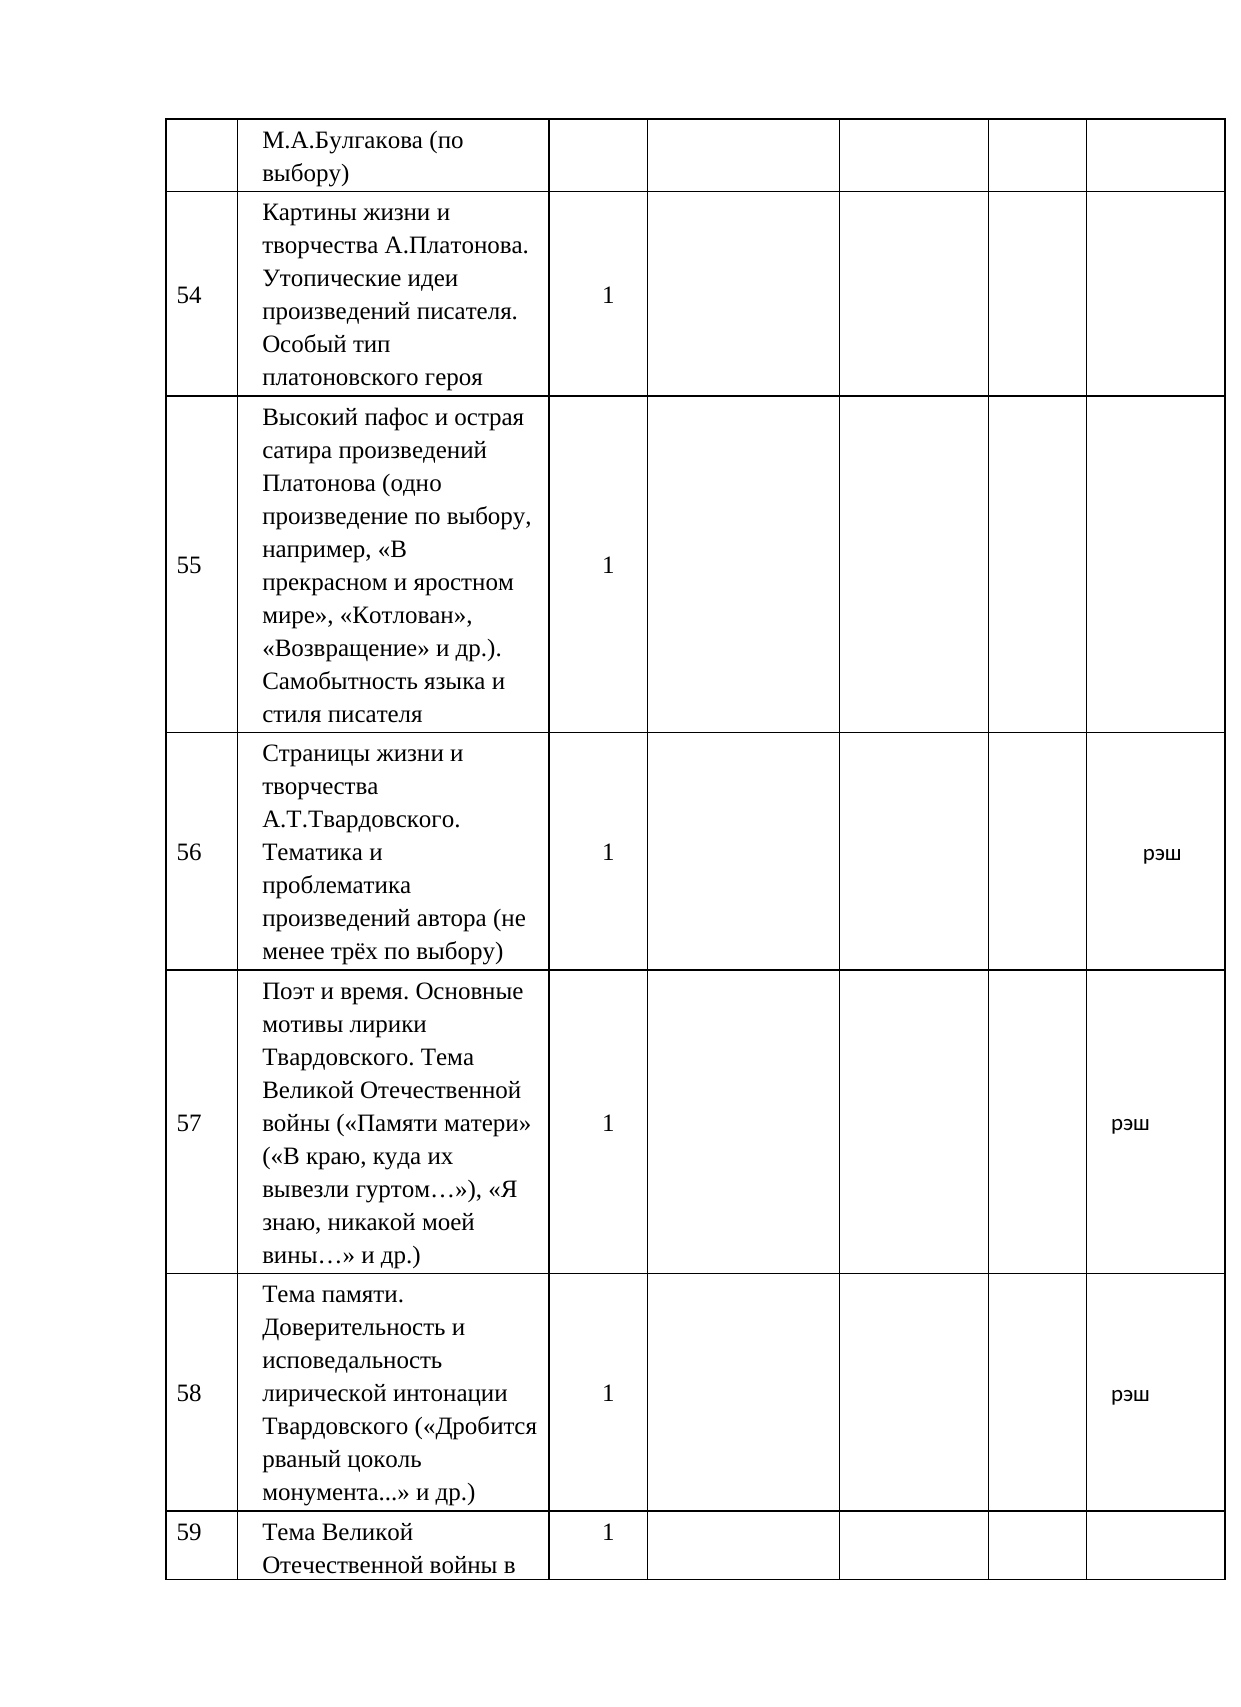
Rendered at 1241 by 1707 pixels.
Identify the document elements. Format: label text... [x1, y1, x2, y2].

table_cell 53 [167, 120, 237, 191]
table_cell [1087, 397, 1224, 732]
table_cell [1087, 1512, 1224, 1579]
table_cell [989, 120, 1086, 191]
table_cell [840, 120, 988, 191]
table_cell Тема памяти. Доверительность и исповедальность лирической интонации Твардовского («Дробится рваный цоколь монумента...» и др.) [238, 1274, 548, 1510]
table_cell 58 [167, 1274, 237, 1510]
table_cell [648, 397, 839, 732]
table_cell Страницы жизни и творчества А.Т.Твардовского. Тематика и проблематика произведений автора (не менее трёх по выбору) [238, 733, 548, 969]
table_cell [648, 971, 839, 1273]
table_cell Высокий пафос и острая сатира произведений Платонова (одно произведение по выбору, например, «В прекрасном и яростном мире», «Котлован», «Возвращение» и др.). Самобытность языка и стиля писателя [238, 397, 548, 732]
table_cell 54 [167, 192, 237, 395]
table_cell Поэт и время. Основные мотивы лирики Твардовского. Тема Великой Отечественной войны («Памяти матери» («В краю, куда их вывезли гуртом…»), «Я знаю, никакой моей вины…» и др.) [238, 971, 548, 1273]
table_cell [648, 1274, 839, 1510]
table_cell [840, 1512, 988, 1579]
table_cell [840, 971, 988, 1273]
table_cell [648, 120, 839, 191]
table_cell [989, 397, 1086, 732]
table_cell [989, 971, 1086, 1273]
table_cell рэш [1087, 971, 1224, 1273]
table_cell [238, 1512, 548, 1579]
table_cell рэш [1087, 733, 1224, 969]
table_cell 59 [167, 1512, 237, 1579]
table_cell 1 [550, 733, 647, 969]
table_cell [840, 1274, 988, 1510]
table_cell 56 [167, 733, 237, 969]
table_cell [840, 733, 988, 969]
table_cell [840, 192, 988, 395]
table_cell 55 [167, 397, 237, 732]
table_cell [840, 397, 988, 732]
table_cell [989, 1274, 1086, 1510]
table_cell 1 [550, 120, 647, 191]
table_cell [1087, 192, 1224, 395]
table_cell [648, 1512, 839, 1579]
table_cell [1087, 120, 1224, 191]
table_cell 1 [550, 1512, 647, 1579]
table_cell 1 [550, 1274, 647, 1510]
table_cell рэш [1087, 1274, 1224, 1510]
table_cell [648, 733, 839, 969]
table_cell [648, 192, 839, 395]
table_cell Картины жизни и творчества А.Платонова. Утопические идеи произведений писателя. Особый тип платоновского героя [238, 192, 548, 395]
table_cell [238, 120, 548, 191]
table_cell [989, 192, 1086, 395]
table_cell [989, 1512, 1086, 1579]
table_cell 1 [550, 397, 647, 732]
table_cell [989, 733, 1086, 969]
table_cell 57 [167, 971, 237, 1273]
table_cell 1 [550, 192, 647, 395]
table_cell 1 [550, 971, 647, 1273]
